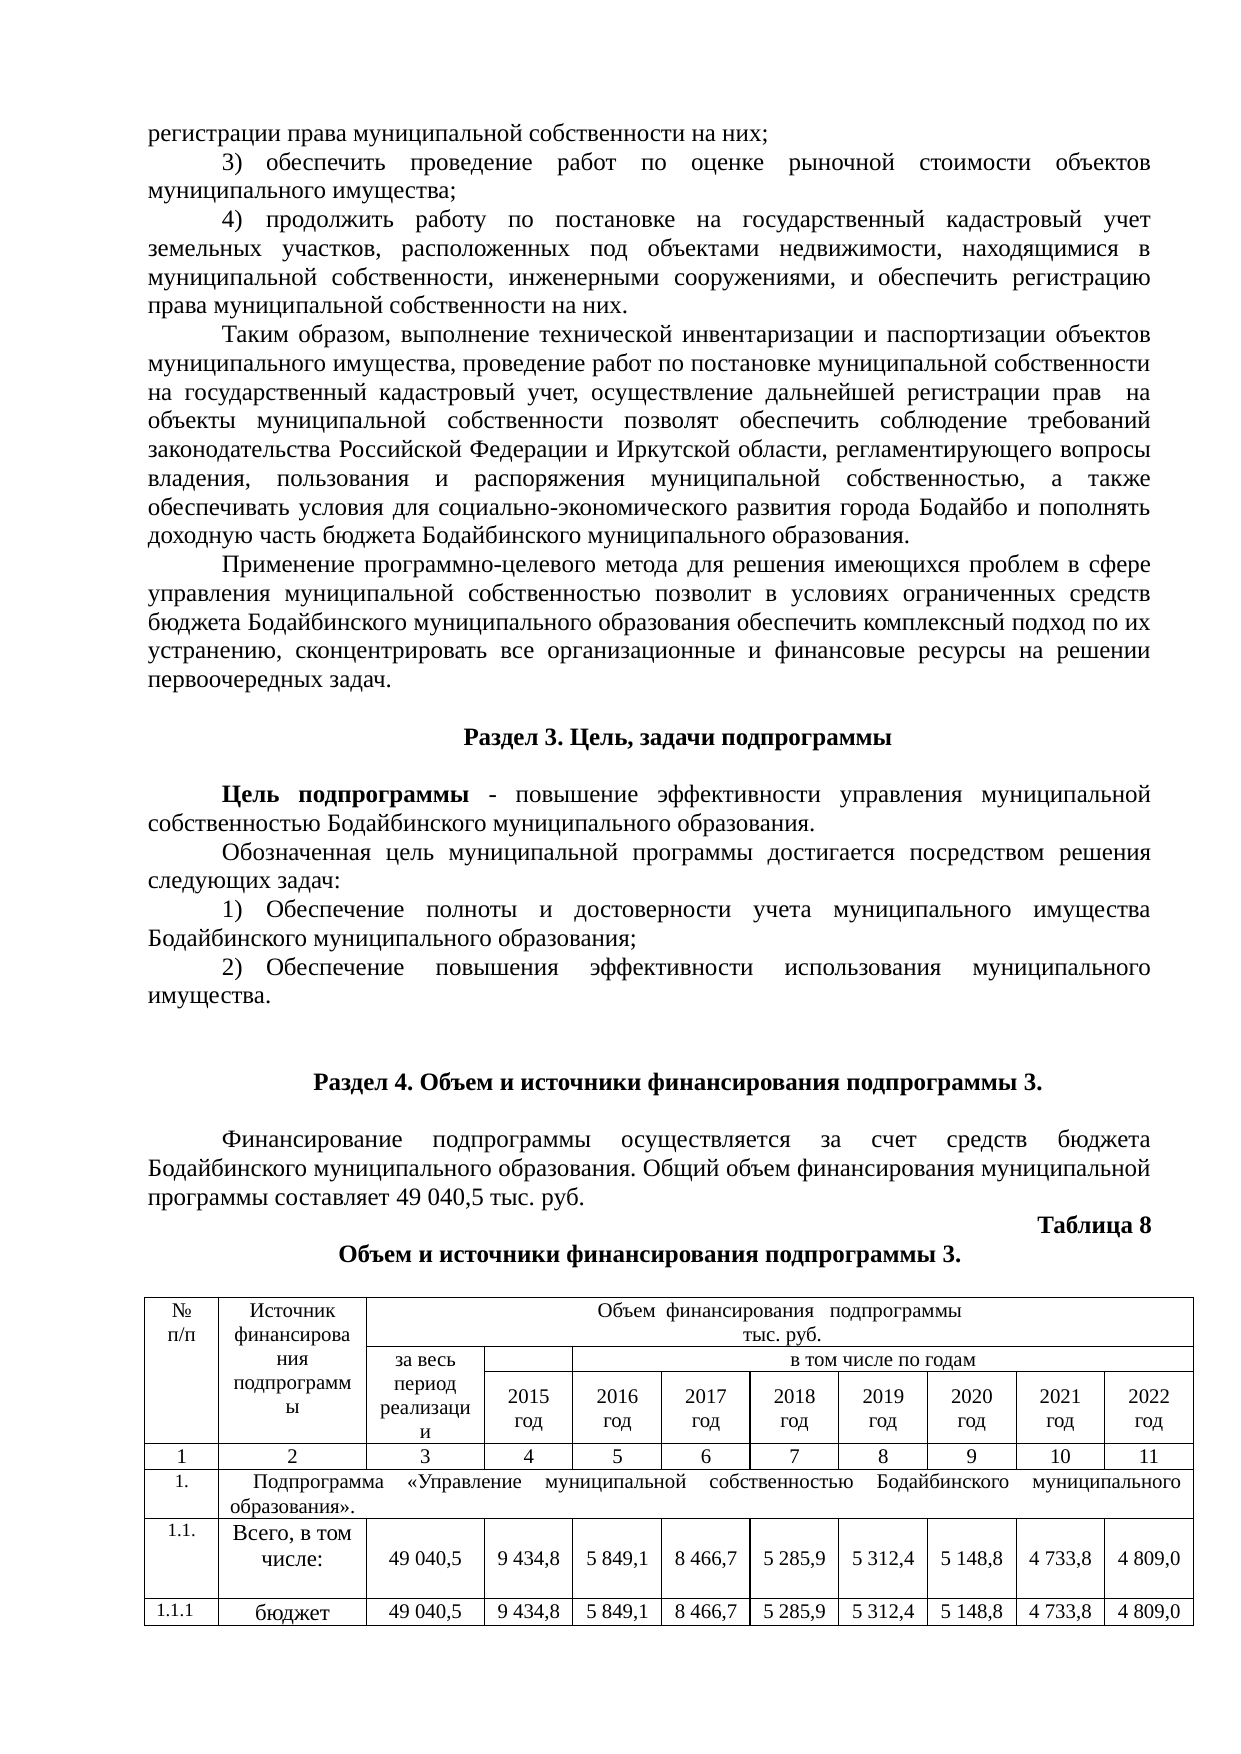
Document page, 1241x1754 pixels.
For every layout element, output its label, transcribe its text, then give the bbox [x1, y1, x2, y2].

table_cell Всего, в том числе: [219, 1519, 366, 1598]
table_cell 2016 год [573, 1372, 661, 1443]
table_cell 4 733,8 [1017, 1599, 1104, 1625]
table_cell 1. [145, 1470, 218, 1518]
list Обеспечение повышения эффективности использования муниципального имущества. [148, 952, 1152, 1009]
table_cell 2020 год [928, 1372, 1016, 1443]
table_header Объем финансирования подпрограммы тыс. руб. [367, 1298, 1193, 1346]
table_cell 2021 год [1017, 1372, 1104, 1443]
table_cell 4 809,0 [1105, 1599, 1193, 1625]
table_cell 9 434,8 [485, 1599, 572, 1625]
table_cell 5 849,1 [573, 1519, 661, 1598]
table_header № п/п [145, 1298, 218, 1443]
table_cell 49 040,5 [367, 1519, 484, 1598]
table_cell 4 [485, 1444, 572, 1468]
text Цель подпрограммы - повышение эффективности управления муниципальной собственностью Бодайбинского муниципального образования. [148, 779, 1152, 837]
text Применение программно-целевого метода для решения имеющихся проблем в сфере управления муниципальной собственностью позволит в условиях ограниченных средств бюджета Бодайбинского муниципального образования обеспечить комплексный подход по их устранению, сконцентрировать все организационные и финансовые ресурсы на решении первоочередных задач. [148, 549, 1152, 693]
table_cell 49 040,5 [367, 1599, 484, 1625]
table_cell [219, 1599, 366, 1625]
table_cell Подпрограмма «Управление муниципальной собственностью Бодайбинского муниципального образования». [219, 1470, 1193, 1518]
table_cell 2018 год [751, 1372, 838, 1443]
table_cell 9 434,8 [485, 1519, 572, 1598]
table_cell 4 733,8 [1017, 1519, 1104, 1598]
text Таким образом, выполнение технической инвентаризации и паспортизации объектов муниципального имущества, проведение работ по постановке муниципальной собственности на государственный кадастровый учет, осуществление дальнейшей регистрации прав на объекты муниципальной собственности позволят обеспечить соблюдение требований законодательства Российской Федерации и Иркутской области, регламентирующего вопросы владения, пользования и распоряжения муниципальной собственностью, а также обеспечивать условия для социально-экономического развития города Бодайбо и пополнять доходную часть бюджета Бодайбинского муниципального образования. [148, 319, 1152, 549]
table_cell 2 [219, 1444, 366, 1468]
list продолжить работу по постановке на государственный кадастровый учет земельных участков, расположенных под объектами недвижимости, находящимися в муниципальной собственности, инженерными сооружениями, и обеспечить регистрацию права муниципальной собственности на них. [148, 204, 1152, 319]
table_cell 10 [1017, 1444, 1104, 1468]
text Таблица 8 [148, 1211, 1152, 1239]
table_cell 5 285,9 [751, 1599, 838, 1625]
table_cell за весь период реализации [367, 1347, 484, 1443]
table_cell 8 [839, 1444, 927, 1468]
table_cell 8 466,7 [662, 1519, 749, 1598]
table_cell 1 [145, 1444, 218, 1468]
text Обозначенная цель муниципальной программы достигается посредством решения следующих задач: [148, 837, 1152, 894]
table_cell в том числе по годам [573, 1347, 1193, 1371]
table_cell 2019 год [839, 1372, 927, 1443]
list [148, 118, 1152, 147]
text Раздел 3. Цель, задачи подпрограммы [148, 722, 1152, 751]
text Финансирование подпрограммы осуществляется за счет средств бюджета Бодайбинского муниципального образования. Общий объем финансирования муниципальной программы составляет 49 040,5 тыс. руб. [148, 1124, 1152, 1211]
table_cell 2017 год [662, 1372, 749, 1443]
table_cell 1.1.1 [145, 1599, 218, 1625]
table_cell 7 [751, 1444, 838, 1468]
table_cell 9 [928, 1444, 1016, 1468]
text Объем и источники финансирования подпрограммы 3. [148, 1239, 1152, 1268]
table_cell 5 849,1 [573, 1599, 661, 1625]
table_cell 4 809,0 [1105, 1519, 1193, 1598]
table_cell 8 466,7 [662, 1599, 749, 1625]
table_cell 5 148,8 [928, 1599, 1016, 1625]
table_cell 2015 год [485, 1372, 572, 1443]
table_cell 11 [1105, 1444, 1193, 1468]
table_cell 3 [367, 1444, 484, 1468]
table_cell 5 285,9 [751, 1519, 838, 1598]
list Обеспечение полноты и достоверности учета муниципального имущества Бодайбинского муниципального образования; [148, 894, 1152, 952]
table_cell 5 312,4 [839, 1519, 927, 1598]
text Раздел 4. Объем и источники финансирования подпрограммы 3. [148, 1067, 1152, 1096]
table_cell 5 [573, 1444, 661, 1468]
table_cell 1.1. [145, 1519, 218, 1598]
table_cell 2022 год [1105, 1372, 1193, 1443]
table_cell [485, 1347, 572, 1371]
table_cell 6 [662, 1444, 749, 1468]
table_cell 5 148,8 [928, 1519, 1016, 1598]
table_cell 5 312,4 [839, 1599, 927, 1625]
list обеспечить проведение работ по оценке рыночной стоимости объектов муниципального имущества; [148, 147, 1152, 204]
table_header Источник финансирования подпрограммы [219, 1298, 366, 1443]
